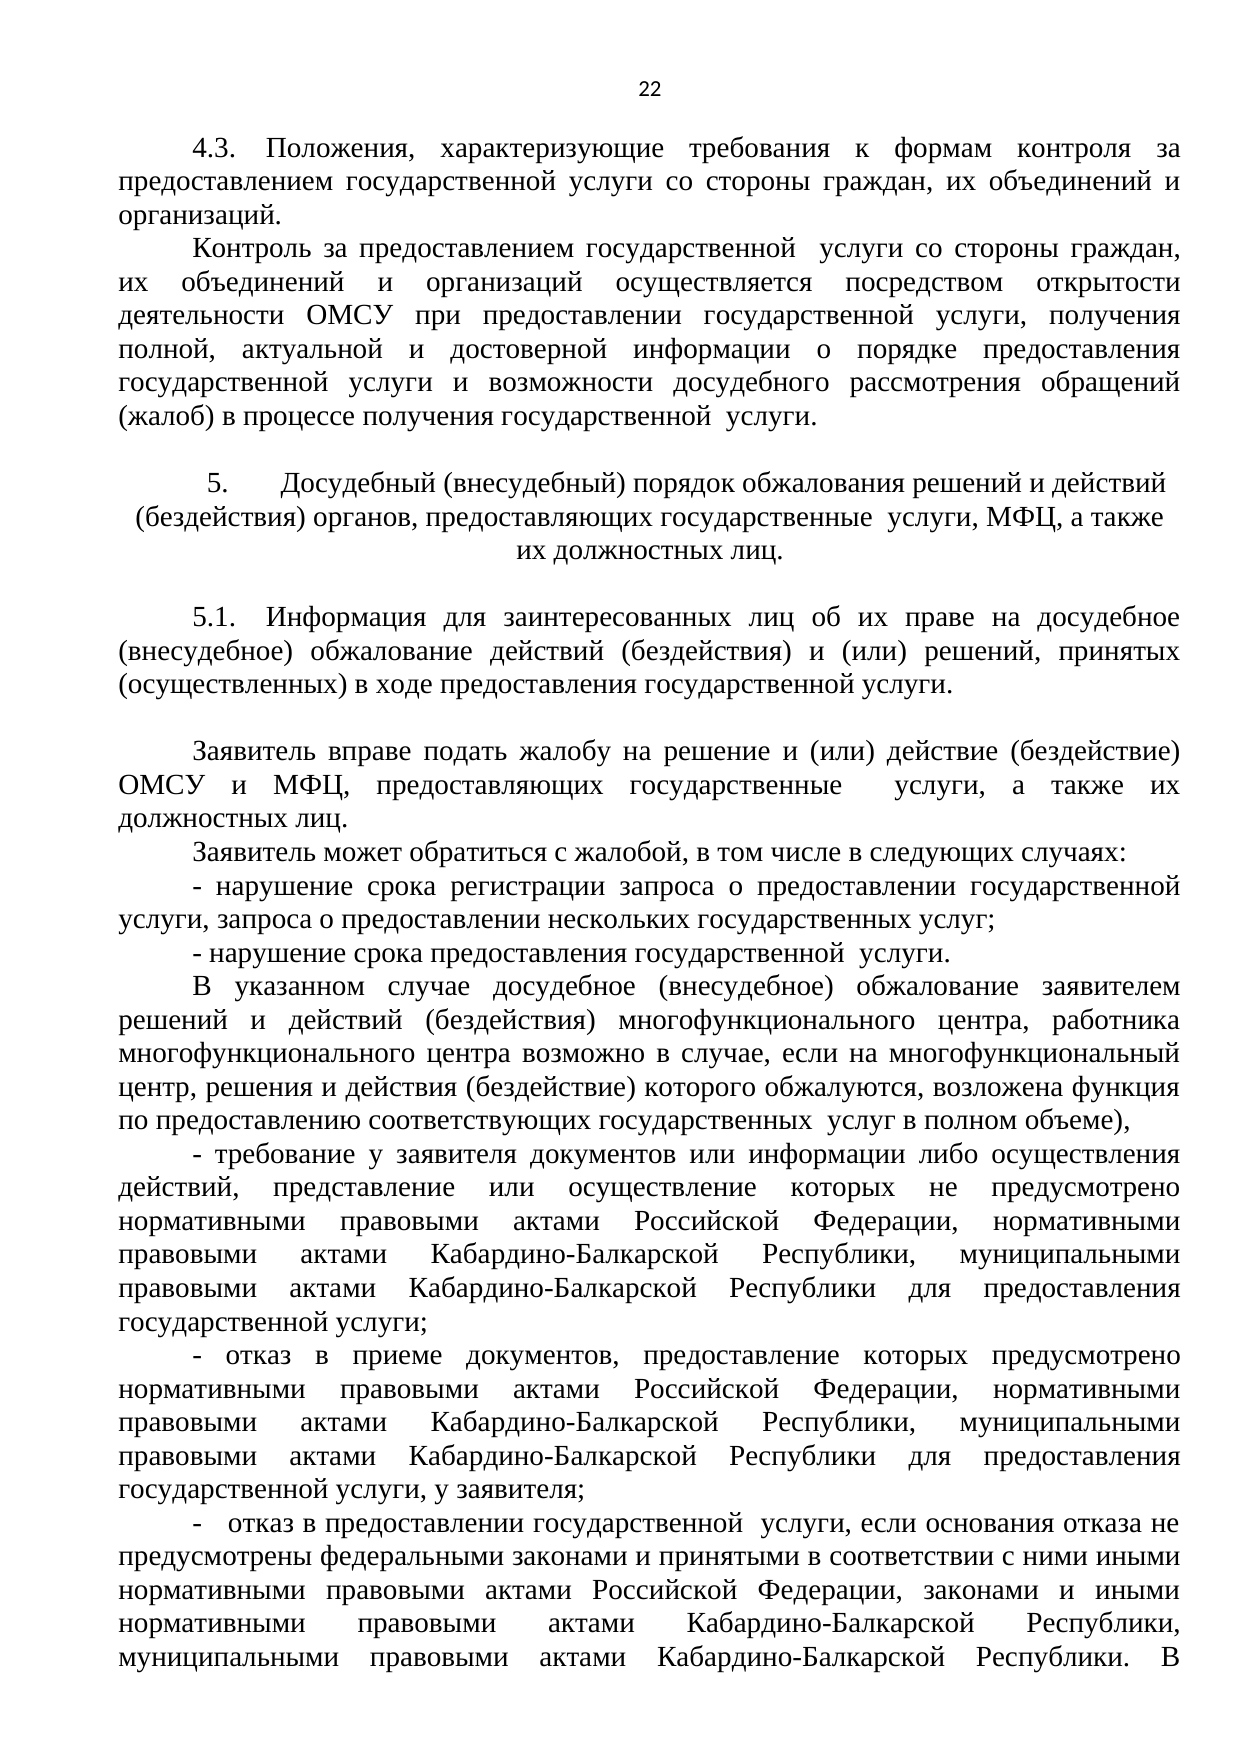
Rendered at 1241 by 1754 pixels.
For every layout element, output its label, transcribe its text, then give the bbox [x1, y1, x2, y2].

text Заявитель вправе подать жалобу на решение и (или) действие (бездействие) ОМСУ и МФЦ, предоставляющих государственные услуги, а также их должностных лиц. [118, 733, 1181, 834]
text 5.1. Информация для заинтересованных лиц об их праве на досудебное (внесудебное) обжалование действий (бездействия) и (или) решений, принятых (осуществленных) в ходе предоставления государственной услуги. [118, 599, 1181, 700]
text Заявитель может обратиться с жалобой, в том числе в следующих случаях: [118, 834, 1181, 868]
text - отказ в приеме документов, предоставление которых предусмотрено нормативными правовыми актами Российской Федерации, нормативными правовыми актами Кабардино-Балкарской Республики, муниципальными правовыми актами Кабардино-Балкарской Республики для предоставления государственной услуги, у заявителя; [118, 1337, 1181, 1505]
list Досудебный (внесудебный) порядок обжалования решений и действий (бездействия) органов, предоставляющих государственные услуги, МФЦ, а также их должностных лиц. [118, 465, 1181, 566]
text В указанном случае досудебное (внесудебное) обжалование заявителем решений и действий (бездействия) многофункционального центра, работника многофункционального центра возможно в случае, если на многофункциональный центр, решения и действия (бездействие) которого обжалуются, возложена функция по предоставлению соответствующих государственных услуг в полном объеме), [118, 968, 1181, 1136]
text 4.3. Положения, характеризующие требования к формам контроля за предоставлением государственной услуги со стороны граждан, их объединений и организаций. [118, 130, 1181, 230]
text - требование у заявителя документов или информации либо осуществления действий, представление или осуществление которых не предусмотрено нормативными правовыми актами Российской Федерации, нормативными правовыми актами Кабардино-Балкарской Республики, муниципальными правовыми актами Кабардино-Балкарской Республики для предоставления государственной услуги; [118, 1136, 1181, 1337]
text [118, 1505, 1181, 1673]
text Контроль за предоставлением государственной услуги со стороны граждан, их объединений и организаций осуществляется посредством открытости деятельности ОМСУ при предоставлении государственной услуги, получения полной, актуальной и достоверной информации о порядке предоставления государственной услуги и возможности досудебного рассмотрения обращений (жалоб) в процессе получения государственной услуги. [118, 230, 1181, 432]
text - нарушение срока предоставления государственной услуги. [118, 935, 1181, 968]
text - нарушение срока регистрации запроса о предоставлении государственной услуги, запроса о предоставлении нескольких государственных услуг; [118, 868, 1181, 935]
